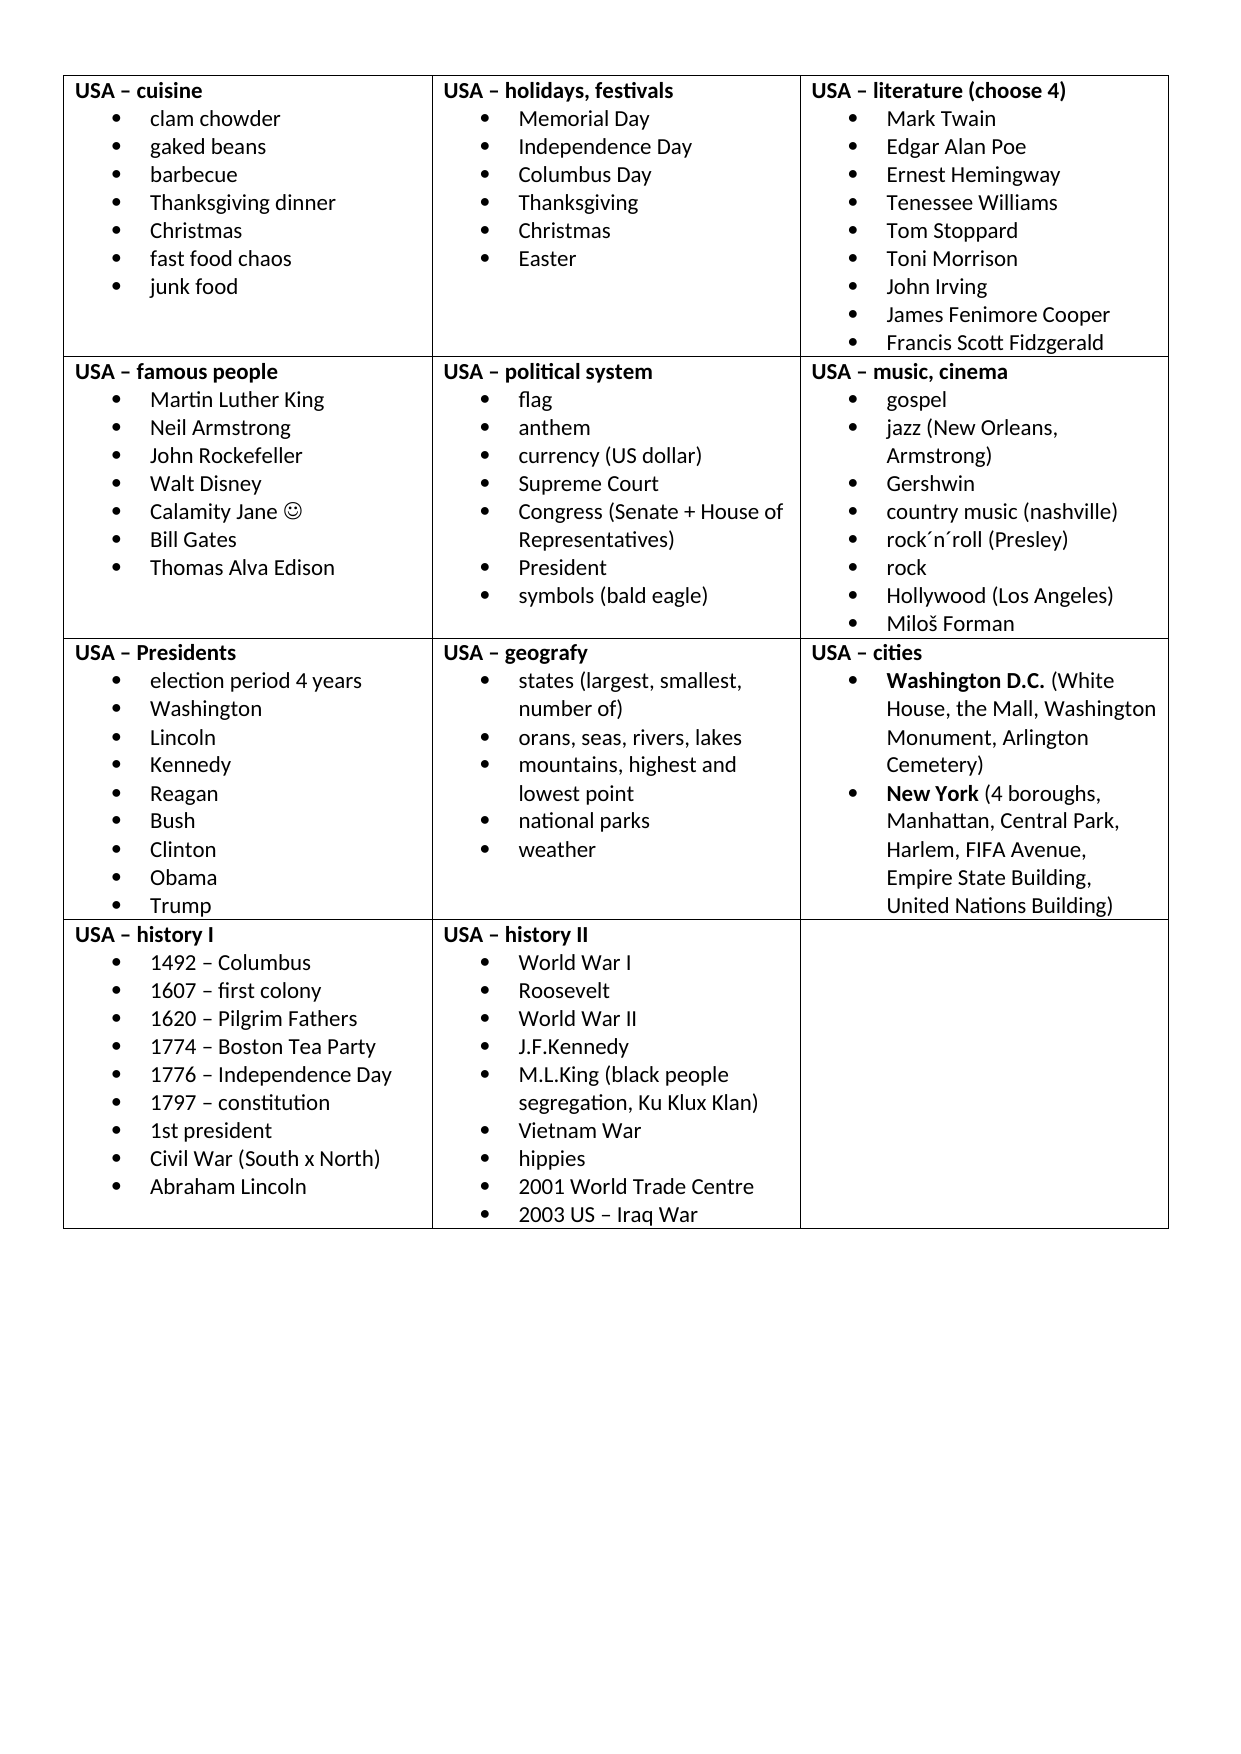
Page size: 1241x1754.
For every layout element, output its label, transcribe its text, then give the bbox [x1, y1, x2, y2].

table_header USA – literature (choose 4) Mark Twain Edgar Alan Poe Ernest Hemingway Tenessee Williams Tom Stoppard Toni Morrison John Irving James Fenimore Cooper Francis Scott Fidzgerald [801, 76, 1168, 356]
table_cell USA – political system flag anthem currency (US dollar) Supreme Court Congress (Senate + House of Representatives) President symbols (bald eagle) [433, 357, 800, 637]
table_cell USA – geografy states (largest, smallest, number of) orans, seas, rivers, lakes mountains, highest and lowest point national parks weather [433, 639, 800, 919]
table_cell [801, 920, 1168, 1228]
table_cell USA – history I 1492 – Columbus 1607 – first colony 1620 – Pilgrim Fathers 1774 – Boston Tea Party 1776 – Independence Day 1797 – constitution 1st president Civil War (South x North) Abraham Lincoln [64, 920, 432, 1228]
table_cell USA – famous people Martin Luther King Neil Armstrong John Rockefeller Walt Disney Calamity Jane Bill Gates Thomas Alva Edison [64, 357, 432, 637]
table_cell USA – music, cinema gospel jazz (New Orleans, Armstrong) Gershwin country music (nashville) rock´n´roll (Presley) rock Hollywood (Los Angeles) Miloš Forman [801, 357, 1168, 637]
table_header USA – cuisine clam chowder gaked beans barbecue Thanksgiving dinner Christmas fast food chaos junk food [64, 76, 432, 356]
table_header USA – holidays, festivals Memorial Day Independence Day Columbus Day Thanksgiving Christmas Easter [433, 76, 800, 356]
table_cell USA – Presidents election period 4 years Washington Lincoln Kennedy Reagan Bush Clinton Obama Trump [64, 639, 432, 919]
table_cell USA – history II World War I Roosevelt World War II J.F.Kennedy M.L.King (black people segregation, Ku Klux Klan) Vietnam War hippies 2001 World Trade Centre 2003 US – Iraq War [433, 920, 800, 1228]
table_cell USA – cities Washington D.C. (White House, the Mall, Washington Monument, Arlington Cemetery) New York (4 boroughs, Manhattan, Central Park, Harlem, FIFA Avenue, Empire State Building, United Nations Building) [801, 639, 1168, 919]
